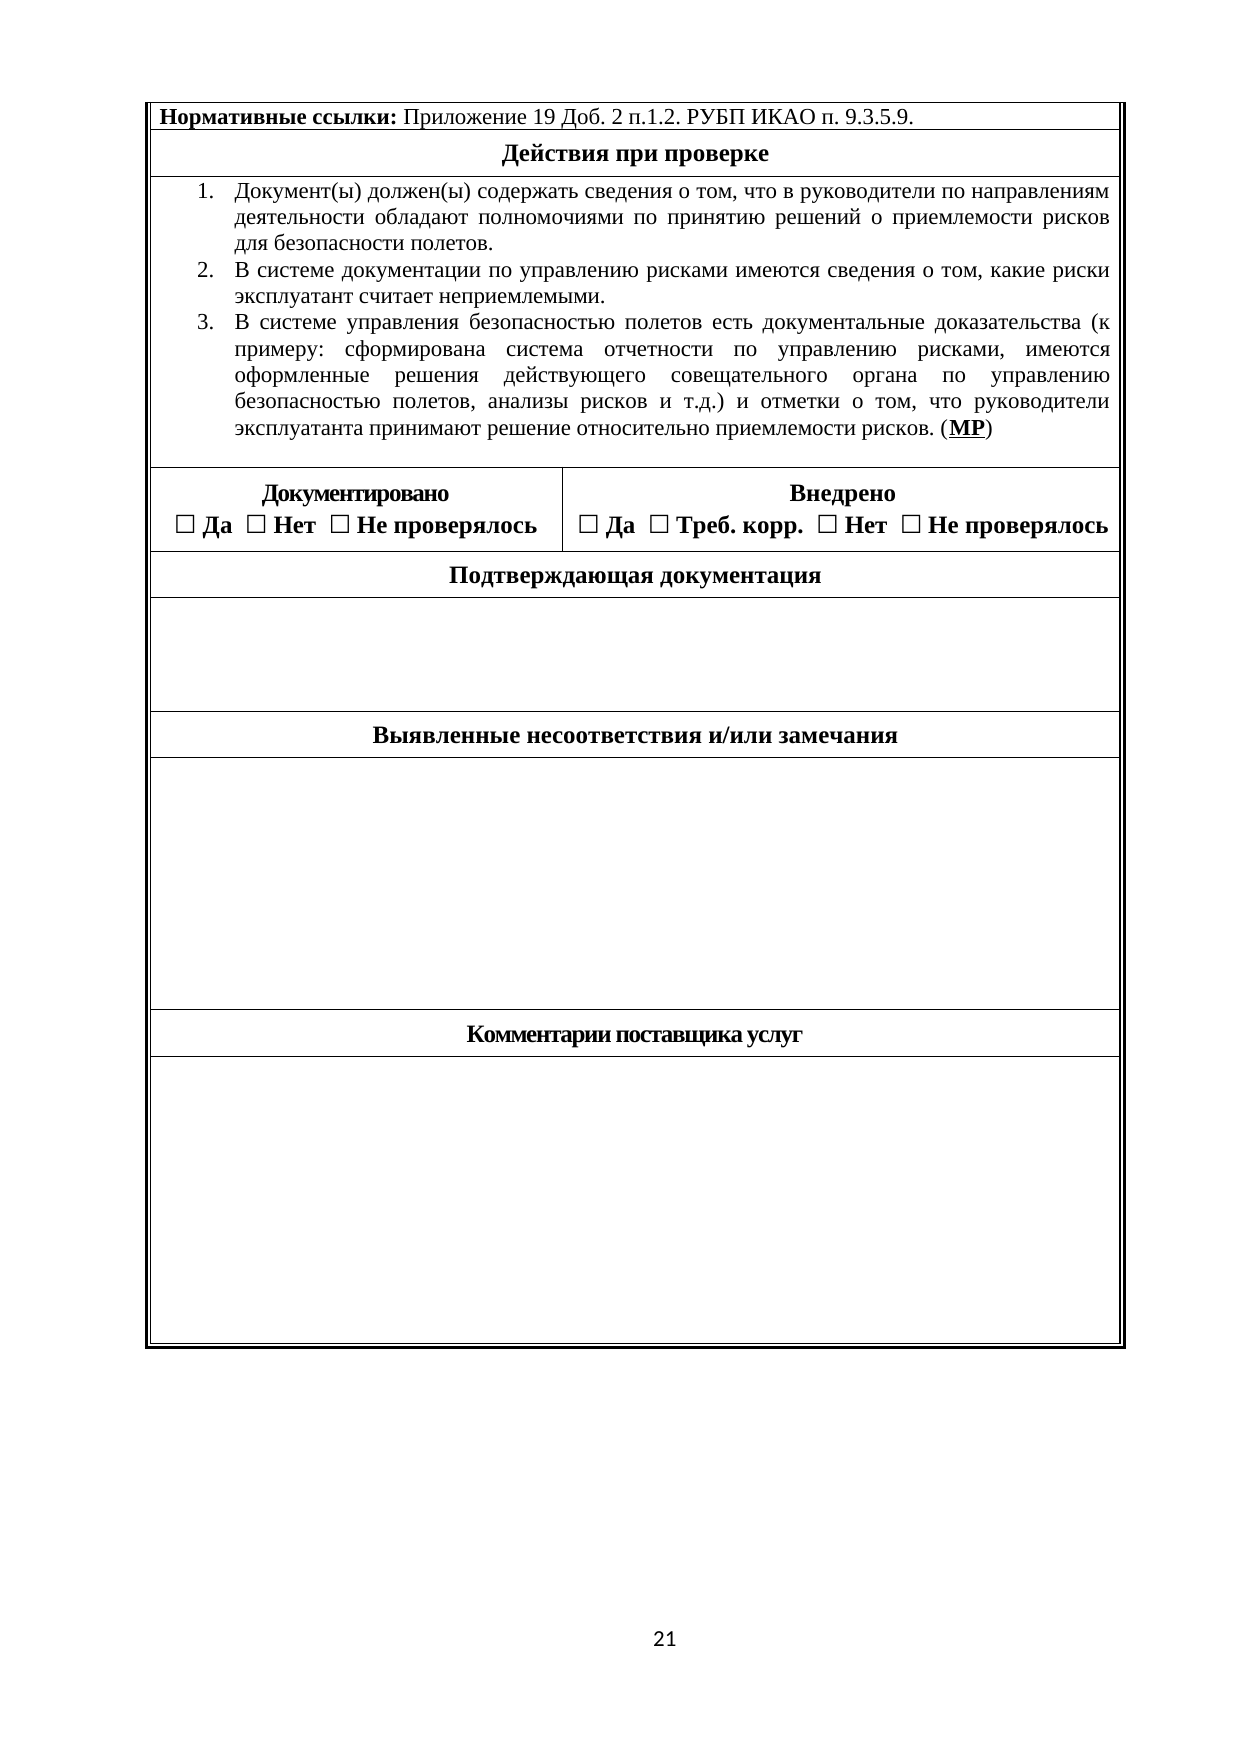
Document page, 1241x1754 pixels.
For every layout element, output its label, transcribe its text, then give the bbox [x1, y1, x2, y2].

table_cell Комментарии поставщика услуг [151, 1010, 1119, 1056]
table_cell [151, 1057, 1119, 1343]
table_cell Подтверждающая документация [151, 552, 1119, 597]
table_cell Документировано Да Нет Не проверялось [151, 468, 562, 551]
table_cell Выявленные несоответствия и/или замечания [151, 712, 1119, 757]
table_cell Нормативные ссылки: Приложение 19 Доб. 2 п.1.2. РУБП ИКАО п. 9.3.5.9. [151, 103, 1119, 129]
table_cell [151, 598, 1119, 711]
table_cell Документ(ы) должен(ы) содержать сведения о том, что в руководители по направлениям деятельности обладают полномочиями по принятию решений о приемлемости рисков для безопасности полетов. В системе документации по управлению рисками имеются сведения о том, какие риски эксплуатант считает неприемлемыми. В системе управления безопасностью полетов есть документальные доказательства (к примеру: сформирована система отчетности по управлению рисками, имеются оформленные решения действующего совещательного органа по управлению безопасностью полетов, анализы рисков и т.д.) и отметки о том, что руководители эксплуатанта принимают решение относительно приемлемости рисков. (МР) [151, 177, 1119, 467]
table_cell Действия при проверке [151, 130, 1119, 176]
table_cell Внедрено Да Треб. корр. Нет Не проверялось [563, 468, 1119, 551]
table_cell [151, 758, 1119, 1009]
